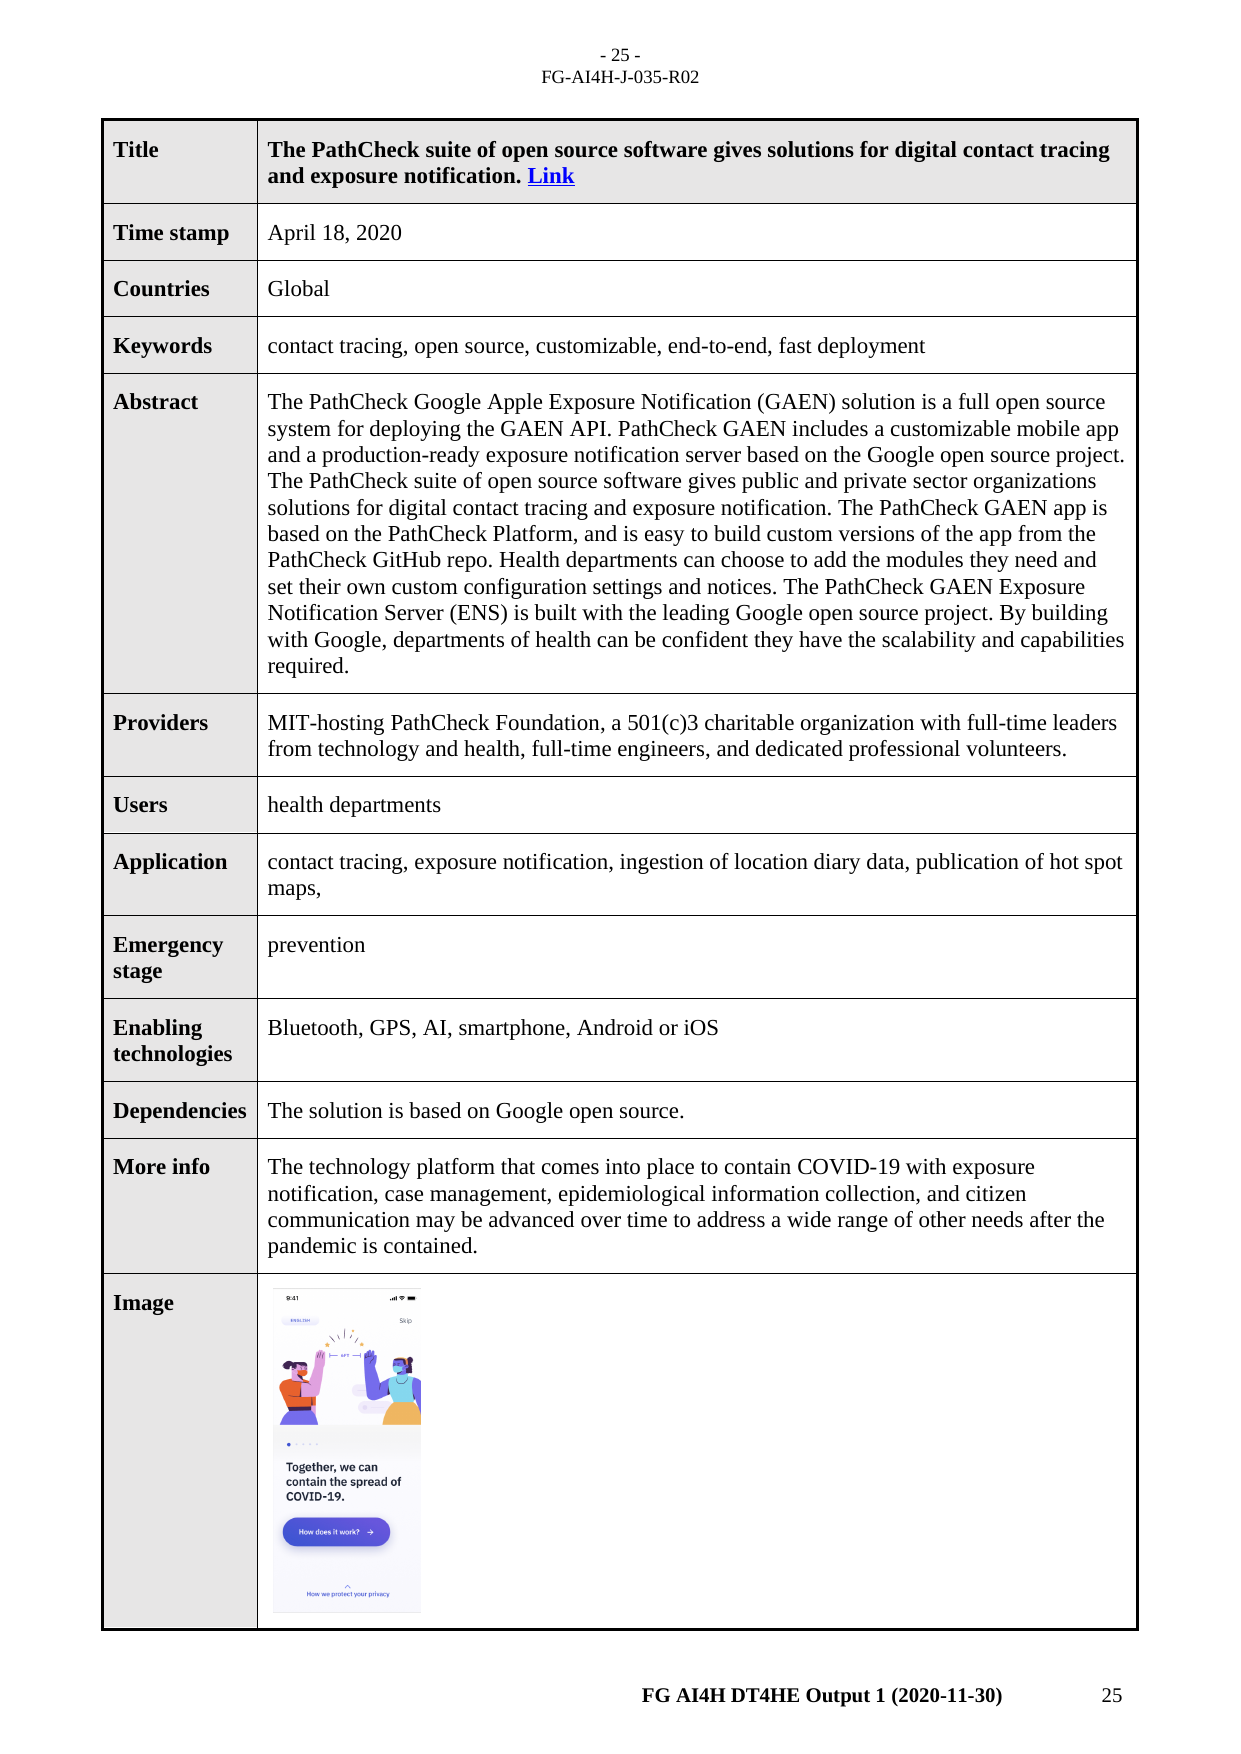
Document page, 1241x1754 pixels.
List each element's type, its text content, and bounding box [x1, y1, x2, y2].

table_cell Users [104, 777, 257, 832]
table_cell More info [104, 1139, 257, 1273]
table_cell Image [104, 1274, 257, 1627]
table_cell Dependencies [104, 1082, 257, 1138]
table_cell MIT-hosting PathCheck Foundation, a 501(c)3 charitable organization with full-time leaders from technology and health, full-time engineers, and dedicated professional volunteers. [258, 694, 1136, 776]
table_cell Countries [104, 261, 257, 316]
table_header Title [104, 121, 257, 203]
table_cell [258, 1274, 1136, 1627]
table_cell contact tracing, exposure notification, ingestion of location diary data, publication of hot spot maps, [258, 834, 1136, 915]
table_cell Time stamp [104, 204, 257, 260]
table_cell The technology platform that comes into place to contain COVID-19 with exposure notification, case management, epidemiological information collection, and citizen communication may be advanced over time to address a wide range of other needs after the pandemic is contained. [258, 1139, 1136, 1273]
table_cell The PathCheck Google Apple Exposure Notification (GAEN) solution is a full open source system for deploying the GAEN API. PathCheck GAEN includes a customizable mobile app and a production-ready exposure notification server based on the Google open source project. The PathCheck suite of open source software gives public and private sector organizations solutions for digital contact tracing and exposure notification. The PathCheck GAEN app is based on the PathCheck Platform, and is easy to build custom versions of the app from the PathCheck GitHub repo. Health departments can choose to add the modules they need and set their own custom configuration settings and notices. The PathCheck GAEN Exposure Notification Server (ENS) is built with the leading Google open source project. By building with Google, departments of health can be confident they have the scalability and capabilities required. [258, 374, 1136, 693]
table_cell April 18, 2020 [258, 204, 1136, 260]
table_cell Abstract [104, 374, 257, 693]
table_cell contact tracing, open source, customizable, end-to-end, fast deployment [258, 317, 1136, 373]
table_cell Bluetooth, GPS, AI, smartphone, Android or iOS [258, 999, 1136, 1081]
table_cell health departments [258, 777, 1136, 832]
table_cell The solution is based on Google open source. [258, 1082, 1136, 1138]
table_cell prevention [258, 916, 1136, 998]
table_cell Providers [104, 694, 257, 776]
table_cell Emergency stage [104, 916, 257, 998]
picture [273, 1288, 421, 1613]
table_cell Application [104, 834, 257, 915]
table_cell Global [258, 261, 1136, 316]
table_header The PathCheck suite of open source software gives solutions for digital contact tracing and exposure notification. Link [258, 121, 1136, 203]
table_cell Keywords [104, 317, 257, 373]
table_cell Enabling technologies [104, 999, 257, 1081]
